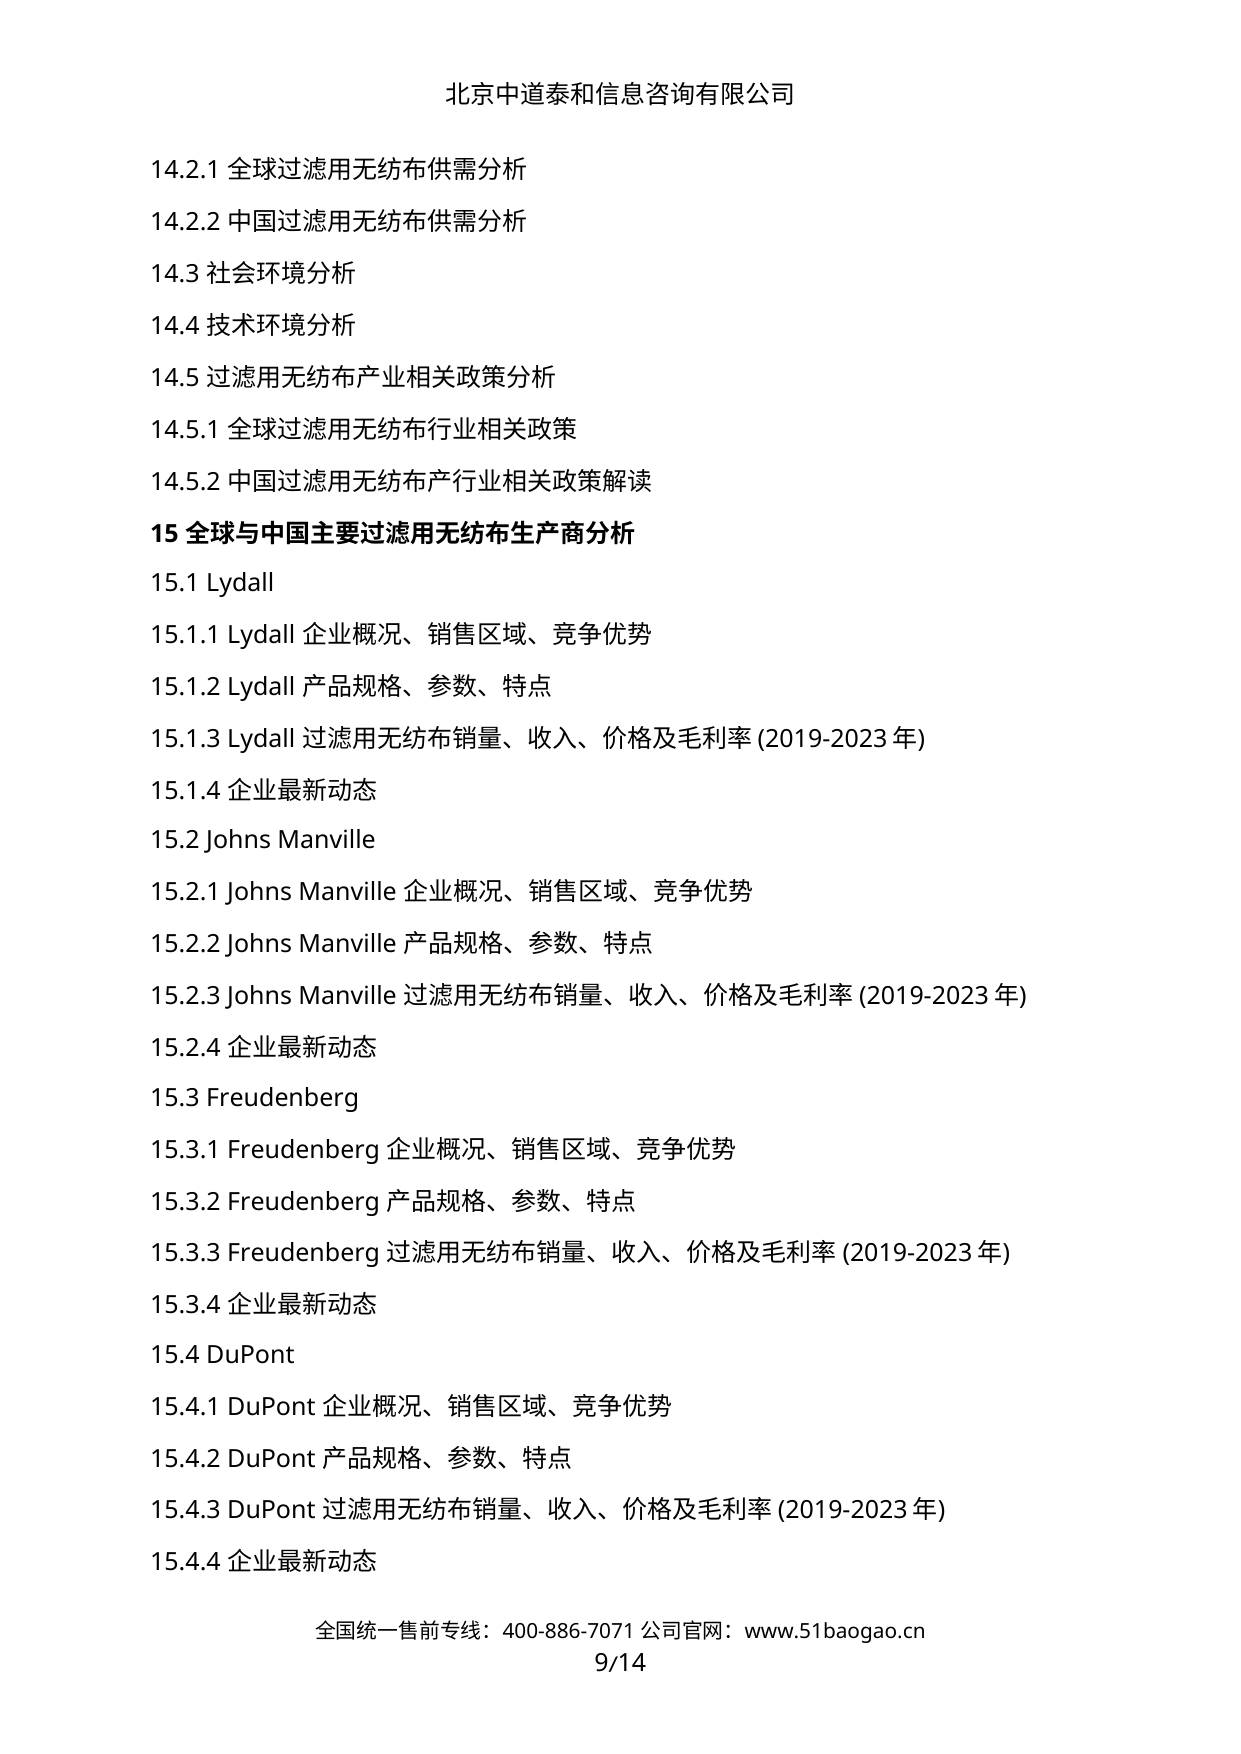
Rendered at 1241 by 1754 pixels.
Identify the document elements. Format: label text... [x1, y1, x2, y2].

text 15.3.4 企业最新动态 [150, 1285, 1090, 1321]
text 15.1.1 Lydall 企业概况、销售区域、竞争优势 [150, 615, 1090, 651]
text 15.2.1 Johns Manville 企业概况、销售区域、竞争优势 [150, 872, 1090, 908]
text 15.4.4 企业最新动态 [150, 1542, 1090, 1578]
text 14.2.2 中国过滤用无纺布供需分析 [150, 202, 1090, 238]
text 15.3 Freudenberg [150, 1079, 1090, 1113]
text 15.2.3 Johns Manville 过滤用无纺布销量、收入、价格及毛利率 (2019-2023年) [150, 976, 1090, 1012]
text 14.5.1 全球过滤用无纺布行业相关政策 [150, 409, 1090, 446]
text 15.4 DuPont [150, 1337, 1090, 1371]
text 15.3.1 Freudenberg 企业概况、销售区域、竞争优势 [150, 1129, 1090, 1165]
text 14.2.1 全球过滤用无纺布供需分析 [150, 150, 1090, 186]
text 14.4 技术环境分析 [150, 306, 1090, 342]
text 15.1.4 企业最新动态 [150, 770, 1090, 807]
text 15.3.2 Freudenberg 产品规格、参数、特点 [150, 1181, 1090, 1217]
text 15.4.2 DuPont 产品规格、参数、特点 [150, 1438, 1090, 1474]
text 15.4.3 DuPont 过滤用无纺布销量、收入、价格及毛利率 (2019-2023年) [150, 1490, 1090, 1526]
text 15 全球与中国主要过滤用无纺布生产商分析 [150, 513, 1090, 549]
text 14.5 过滤用无纺布产业相关政策分析 [150, 357, 1090, 394]
text 15.2.2 Johns Manville 产品规格、参数、特点 [150, 924, 1090, 960]
text 15.3.3 Freudenberg 过滤用无纺布销量、收入、价格及毛利率 (2019-2023年) [150, 1233, 1090, 1269]
text 15.1.2 Lydall 产品规格、参数、特点 [150, 667, 1090, 703]
text 15.1 Lydall [150, 565, 1090, 599]
text 14.3 社会环境分析 [150, 254, 1090, 290]
text 15.2 Johns Manville [150, 822, 1090, 856]
text 15.1.3 Lydall 过滤用无纺布销量、收入、价格及毛利率 (2019-2023年) [150, 718, 1090, 755]
text 15.2.4 企业最新动态 [150, 1027, 1090, 1064]
text 15.4.1 DuPont 企业概况、销售区域、竞争优势 [150, 1386, 1090, 1422]
text 14.5.2 中国过滤用无纺布产行业相关政策解读 [150, 461, 1090, 497]
